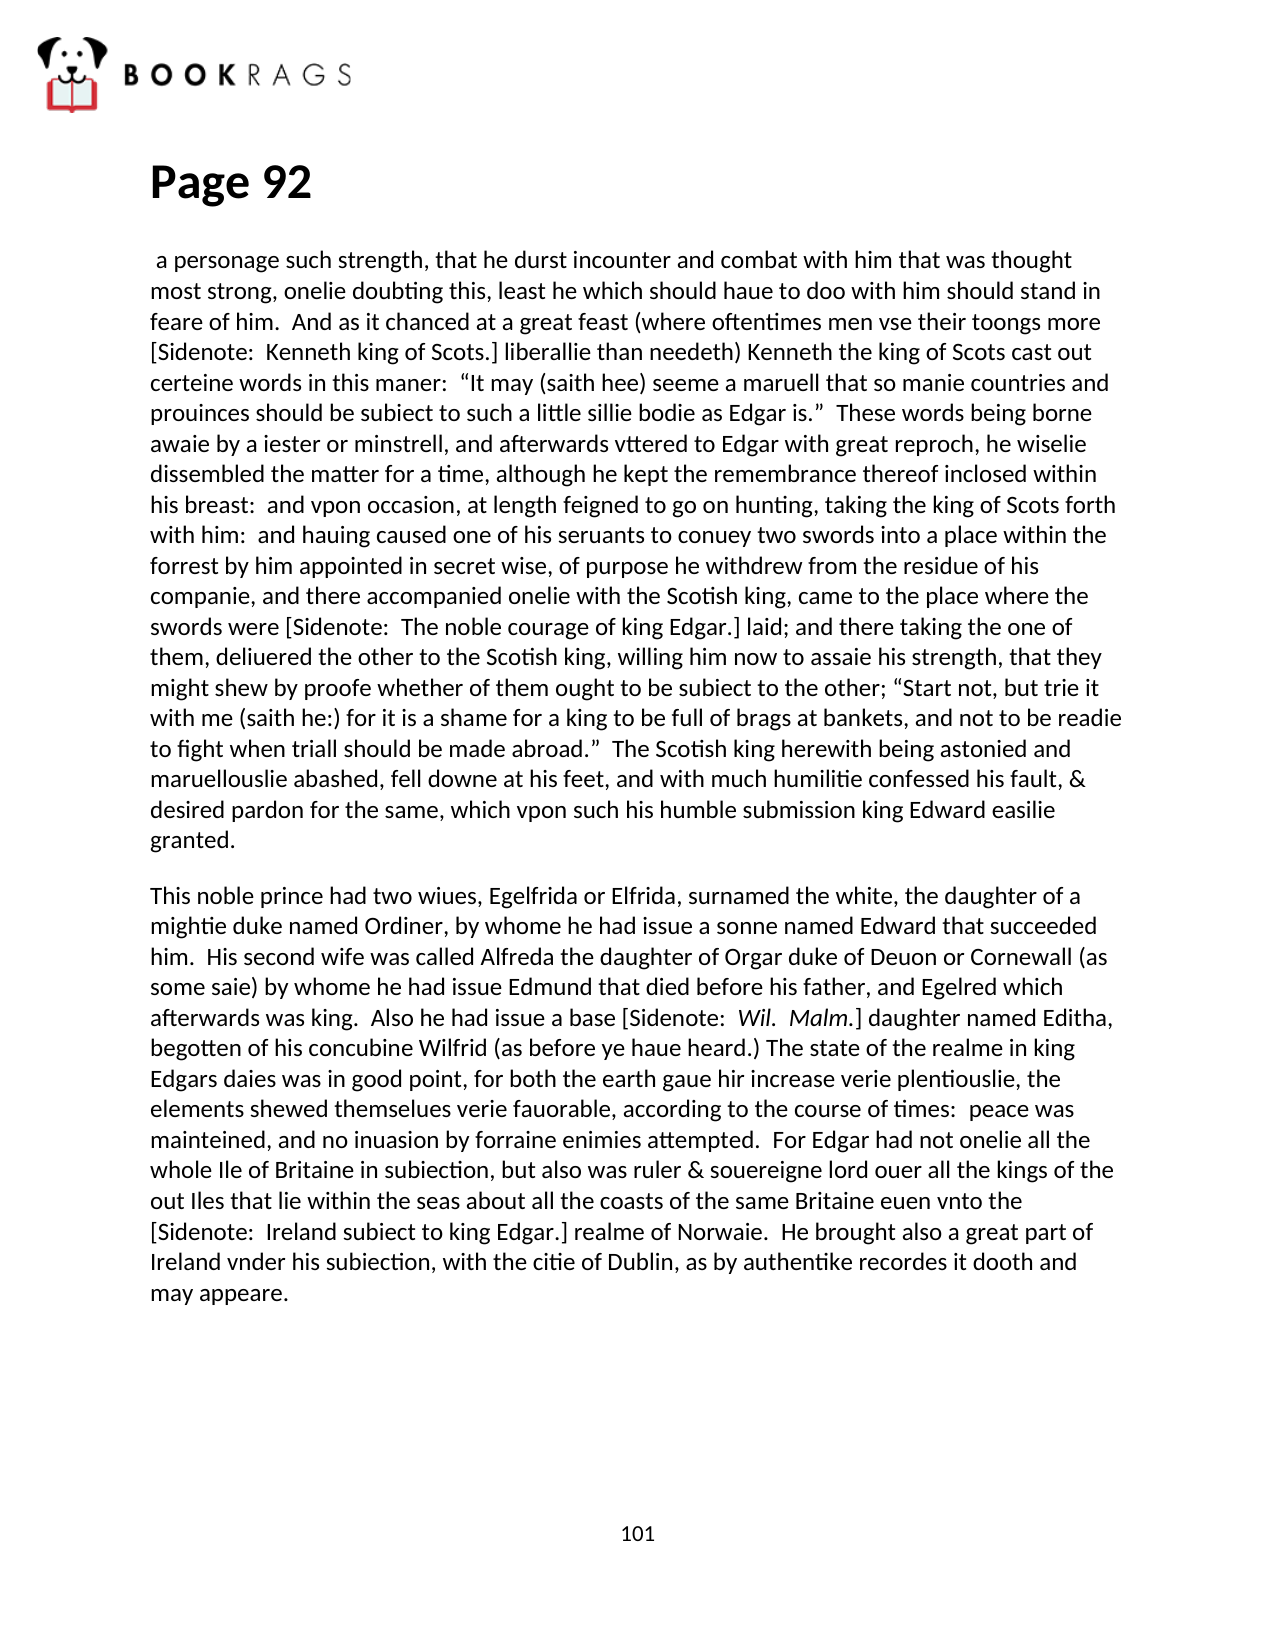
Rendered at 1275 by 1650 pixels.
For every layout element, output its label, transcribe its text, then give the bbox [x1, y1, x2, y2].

text a personage such strength, that he durst incounter and combat with him that was thought most strong, onelie doubting this, least he which should haue to doo with him should stand in feare of him. And as it chanced at a great feast (where oftentimes men vse their toongs more [Sidenote: Kenneth king of Scots.] liberallie than needeth) Kenneth the king of Scots cast out certeine words in this maner: “It may (saith hee) seeme a maruell that so manie countries and prouinces should be subiect to such a little sillie bodie as Edgar is.” These words being borne awaie by a iester or minstrell, and afterwards vttered to Edgar with great reproch, he wiselie dissembled the matter for a time, although he kept the remembrance thereof inclosed within his breast: and vpon occasion, at length feigned to go on hunting, taking the king of Scots forth with him: and hauing caused one of his seruants to conuey two swords into a place within the forrest by him appointed in secret wise, of purpose he withdrew from the residue of his companie, and there accompanied onelie with the Scotish king, came to the place where the swords were [Sidenote: The noble courage of king Edgar.] laid; and there taking the one of them, deliuered the other to the Scotish king, willing him now to assaie his strength, that they might shew by proofe whether of them ought to be subiect to the other; “Start not, but trie it with me (saith he:) for it is a shame for a king to be full of brags at bankets, and not to be readie to fight when triall should be made abroad.” The Scotish king herewith being astonied and maruellouslie abashed, fell downe at his feet, and with much humilitie confessed his fault, & desired pardon for the same, which vpon such his humble submission king Edward easilie granted. [150, 244, 1125, 855]
picture [37, 37, 351, 113]
text Page 92 [150, 150, 1125, 211]
text This noble prince had two wiues, Egelfrida or Elfrida, surnamed the white, the daughter of a mightie duke named Ordiner, by whome he had issue a sonne named Edward that succeeded him. His second wife was called Alfreda the daughter of Orgar duke of Deuon or Cornewall (as some saie) by whome he had issue Edmund that died before his father, and Egelred which afterwards was king. Also he had issue a base [Sidenote: Wil. Malm.] daughter named Editha, begotten of his concubine Wilfrid (as before ye haue heard.) The state of the realme in king Edgars daies was in good point, for both the earth gaue hir increase verie plentiouslie, the elements shewed themselues verie fauorable, according to the course of times: peace was mainteined, and no inuasion by forraine enimies attempted. For Edgar had not onelie all the whole Ile of Britaine in subiection, but also was ruler & souereigne lord ouer all the kings of the out Iles that lie within the seas about all the coasts of the same Britaine euen vnto the [Sidenote: Ireland subiect to king Edgar.] realme of Norwaie. He brought also a great part of Ireland vnder his subiection, with the citie of Dublin, as by authentike recordes it dooth and may appeare. [150, 880, 1125, 1307]
